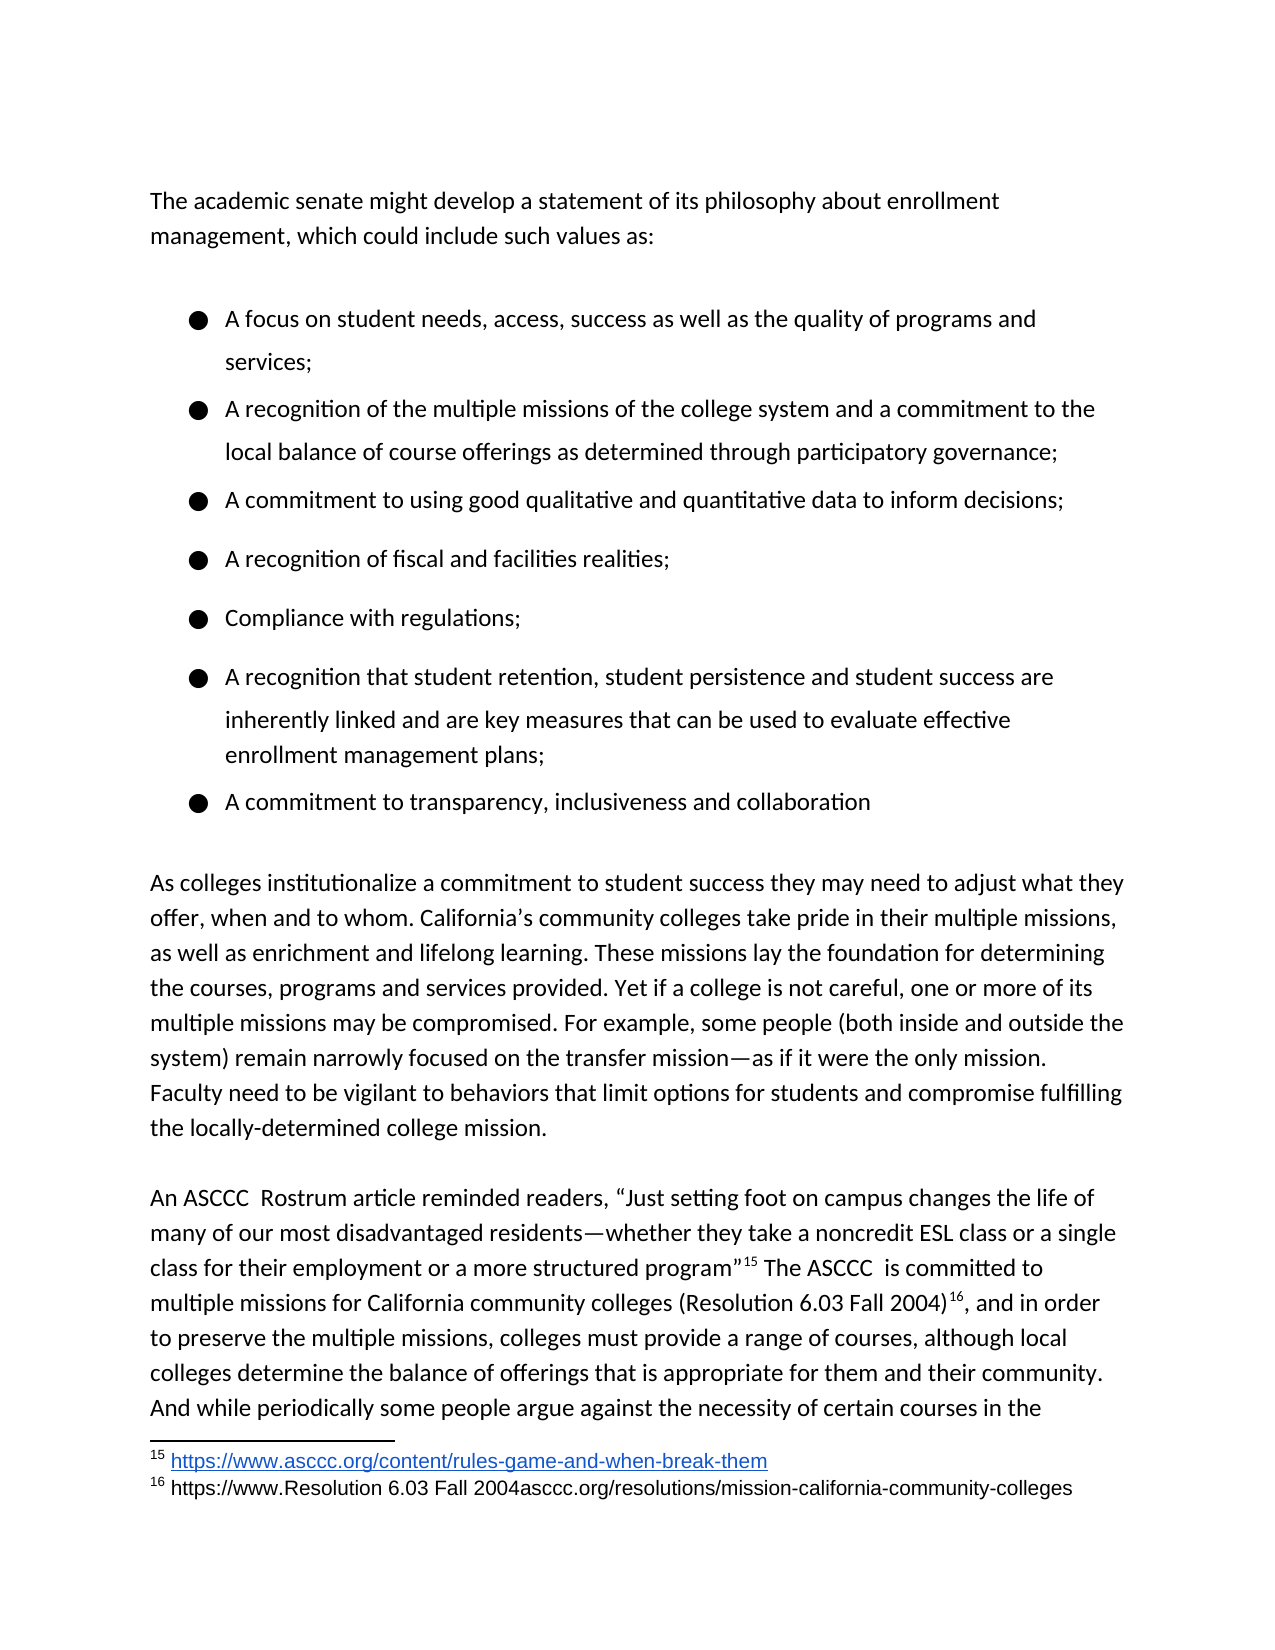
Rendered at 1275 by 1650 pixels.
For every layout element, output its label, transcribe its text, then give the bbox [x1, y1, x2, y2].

list A focus on student needs, access, success as well as the quality of programs and services; [187, 290, 1125, 376]
text The academic senate might develop a statement of its philosophy about enrollment management, which could include such values as: [150, 185, 1125, 251]
list A commitment to transparency, inclusiveness and collaboration [187, 774, 1125, 825]
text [150, 1183, 1125, 1423]
list A recognition of fiscal and facilities realities; [187, 530, 1125, 582]
text As colleges institutionalize a commitment to student success they may need to adjust what they offer, when and to whom. California’s community colleges take pride in their multiple missions, as well as enrichment and lifelong learning. These missions lay the foundation for determining the courses, programs and services provided. Yet if a college is not careful, one or more of its multiple missions may be compromised. For example, some people (both inside and outside the system) remain narrowly focused on the transfer mission—as if it were the only mission. Faculty need to be vigilant to behaviors that limit options for students and compromise fulfilling the locally-determined college mission. [150, 868, 1125, 1143]
list A recognition that student retention, student persistence and student success are inherently linked and are key measures that can be used to evaluate effective enrollment management plans; [187, 648, 1125, 769]
list A recognition of the multiple missions of the college system and a commitment to the local balance of course offerings as determined through participatory governance; [187, 381, 1125, 467]
list A commitment to using good qualitative and quantitative data to inform decisions; [187, 471, 1125, 523]
list Compliance with regulations; [187, 589, 1125, 640]
